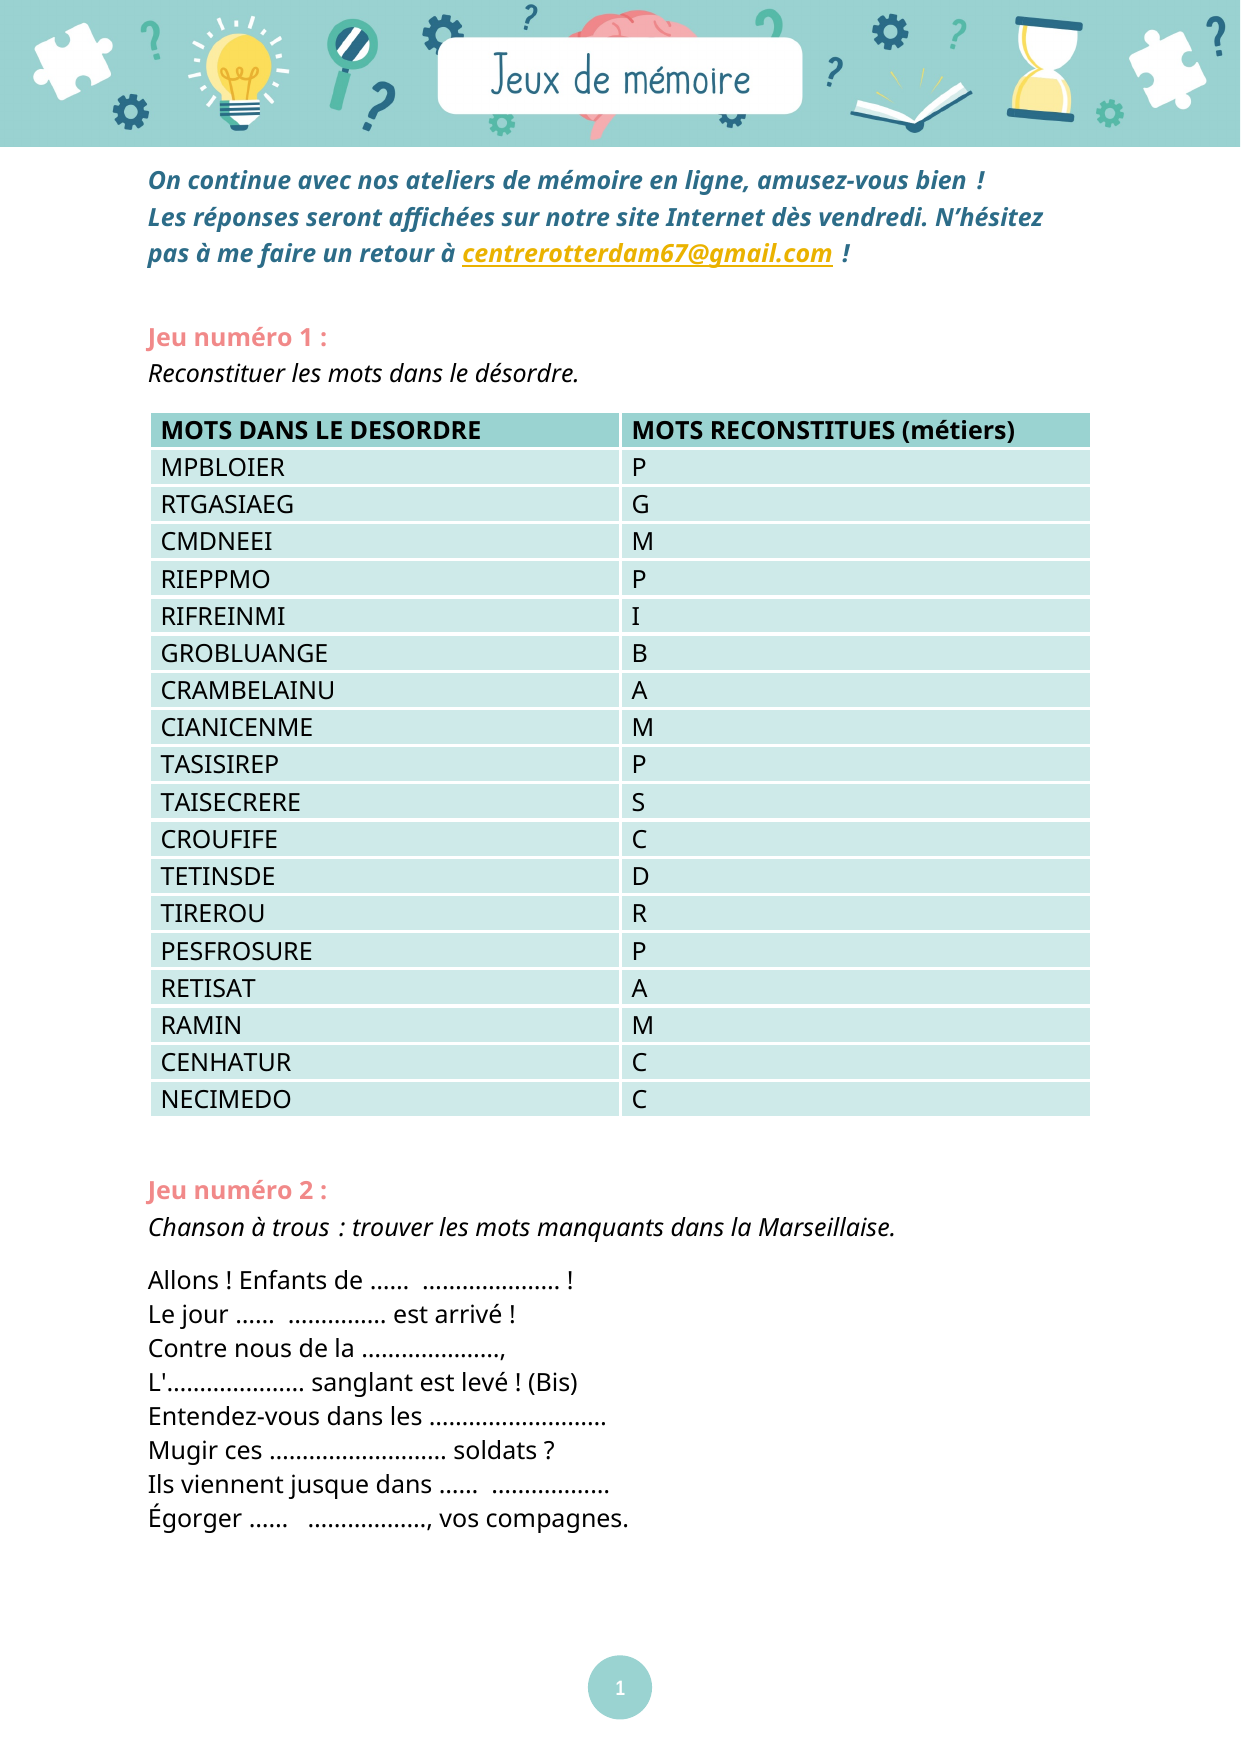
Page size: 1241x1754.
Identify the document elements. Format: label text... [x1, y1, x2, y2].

table_cell PESFROSURE [151, 933, 619, 967]
table_cell M [622, 1008, 1090, 1042]
table_cell C [622, 822, 1090, 856]
text Jeu numéro 1 : Reconstituer les mots dans le désordre. [148, 319, 1093, 390]
table_cell TAISECRERE [151, 784, 619, 818]
table_cell TASISIREP [151, 747, 619, 781]
table_cell P [622, 747, 1090, 781]
text Égorger …… ………………, vos compagnes. [148, 1501, 1093, 1535]
table_cell B [622, 636, 1090, 670]
table_cell P [622, 450, 1090, 484]
table_cell RIEPPMO [151, 561, 619, 595]
table_cell CIANICENME [151, 710, 619, 744]
table_cell I [622, 599, 1090, 632]
table_cell CRAMBELAINU [151, 673, 619, 707]
table_cell A [622, 673, 1090, 707]
text Ils viennent jusque dans …… ……………… [148, 1467, 1093, 1501]
text Mugir ces ……………………… soldats ? [148, 1433, 1093, 1467]
picture [0, 0, 1241, 147]
table_cell M [622, 524, 1090, 558]
text Le jour …… …………… est arrivé ! [148, 1297, 1093, 1331]
table_cell MPBLOIER [151, 450, 619, 484]
text L'………………… sanglant est levé ! (Bis) [148, 1365, 1093, 1399]
table_cell CMDNEEI [151, 524, 619, 558]
table_cell NECIMEDO [151, 1082, 619, 1116]
text Jeu numéro 2 : Chanson à trous : trouver les mots manquants dans la Marseillaise. [148, 1172, 1093, 1243]
text Entendez-vous dans les ……………………… [148, 1399, 1093, 1433]
table_header MOTS DANS LE DESORDRE [151, 413, 619, 447]
table_cell RIFREINMI [151, 599, 619, 632]
table_header MOTS RECONSTITUES (métiers) [622, 413, 1090, 447]
table_cell C [622, 1045, 1090, 1079]
table_cell RETISAT [151, 970, 619, 1004]
table_cell M [622, 710, 1090, 744]
text Contre nous de la …………………, [148, 1331, 1093, 1365]
table_cell A [622, 970, 1090, 1004]
table_cell P [622, 933, 1090, 967]
table_cell R [622, 896, 1090, 930]
table_cell TIREROU [151, 896, 619, 930]
text On continue avec nos ateliers de mémoire en ligne, amusez-vous bien ! Les réponses seront affichées sur notre site Internet dès vendredi. N’hésitez pas à me faire un retour à centrerotterdam67@gmail.com ! [148, 162, 1093, 300]
table_cell P [622, 561, 1090, 595]
table_cell S [622, 784, 1090, 818]
table_cell GROBLUANGE [151, 636, 619, 670]
table_cell RTGASIAEG [151, 487, 619, 521]
table_cell D [622, 859, 1090, 893]
table_cell TETINSDE [151, 859, 619, 893]
text Allons ! Enfants de …… ………………… ! [148, 1263, 1093, 1297]
table_cell CROUFIFE [151, 822, 619, 856]
table_cell RAMIN [151, 1008, 619, 1042]
table_cell CENHATUR [151, 1045, 619, 1079]
table_cell G [622, 487, 1090, 521]
table_cell C [622, 1082, 1090, 1116]
